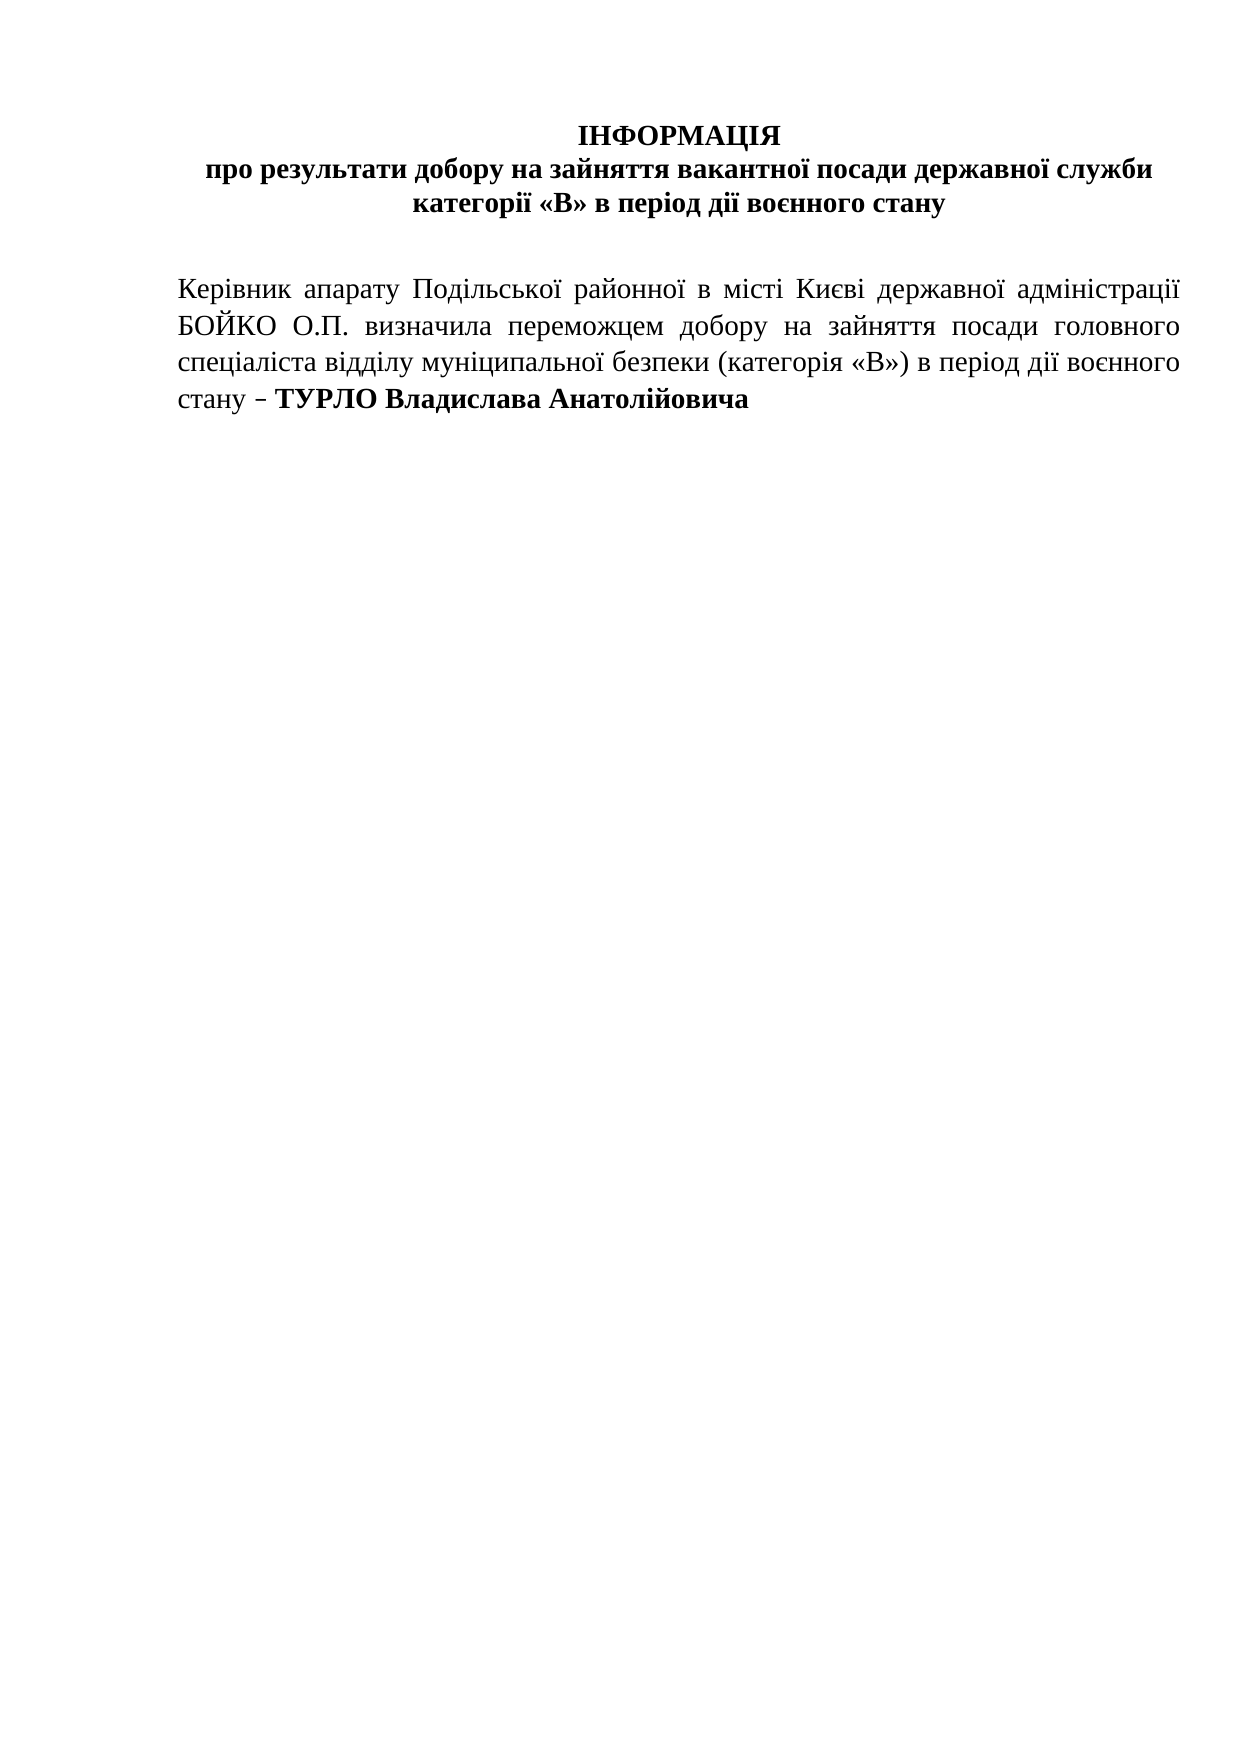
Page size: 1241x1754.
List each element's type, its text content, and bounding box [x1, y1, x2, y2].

text ІНФОРМАЦІЯ [177, 118, 1181, 152]
text Керівник апарату Подільської районної в місті Києві державної адміністрації БОЙКО О.П. визначила переможцем добору на зайняття посади головного спеціаліста відділу муніципальної безпеки (категорія «В») в період дії воєнного стану – ТУРЛО Владислава Анатолійовича [177, 272, 1181, 416]
text про результати добору на зайняття вакантної посади державної служби категорії «В» в період дії воєнного стану [177, 152, 1181, 219]
